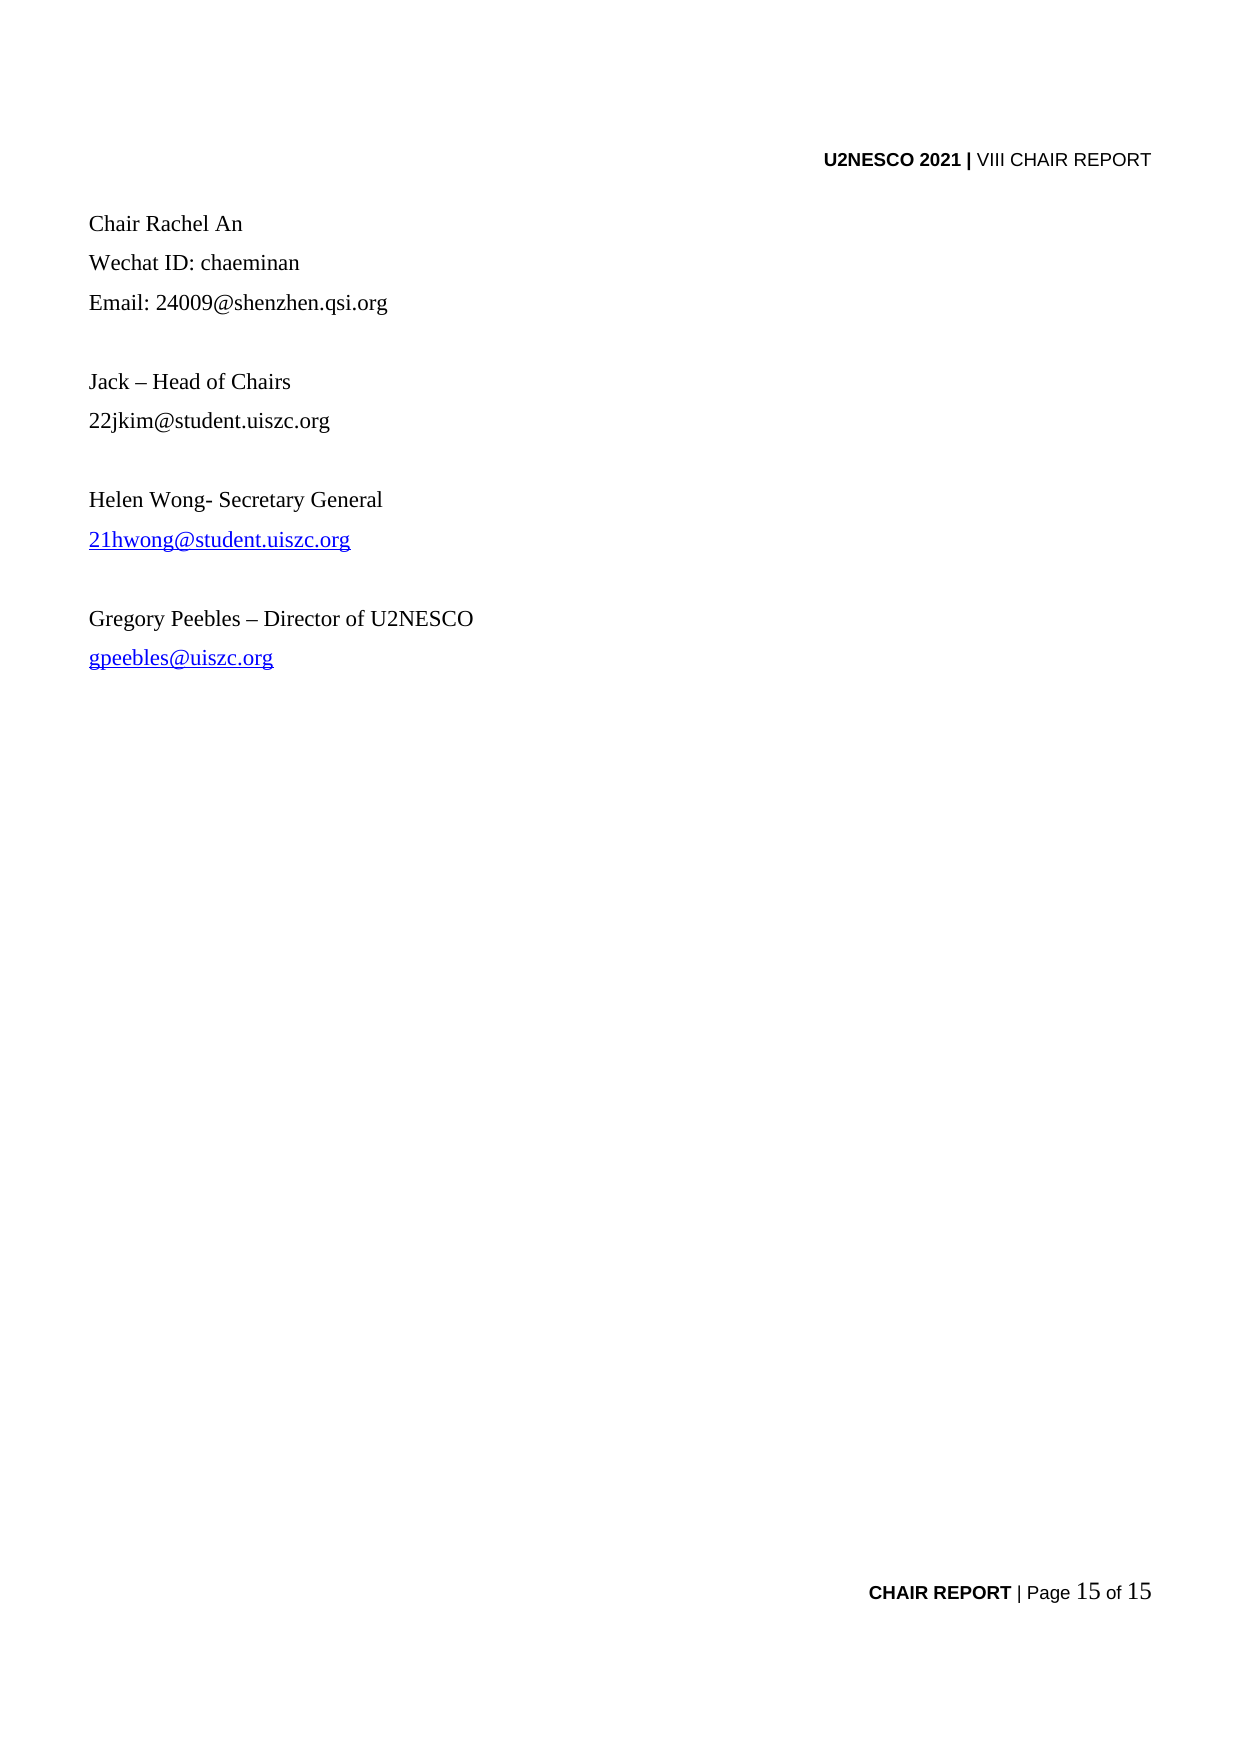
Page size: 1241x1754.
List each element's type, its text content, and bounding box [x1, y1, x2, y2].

text gpeebles@uiszc.org [89, 644, 1152, 670]
text 21hwong@student.uiszc.org [89, 526, 1152, 552]
text 22jkim@student.uiszc.org [89, 407, 1152, 433]
text Gregory Peebles – Director of U2NESCO [89, 604, 1152, 631]
text Email: 24009@shenzhen.qsi.org [89, 289, 1152, 315]
text Jack – Head of Chairs [89, 368, 1152, 394]
text Wechat ID: chaeminan [89, 249, 1152, 276]
text Chair Rachel An [89, 210, 1152, 236]
text Helen Wong- Secretary General [89, 486, 1152, 512]
